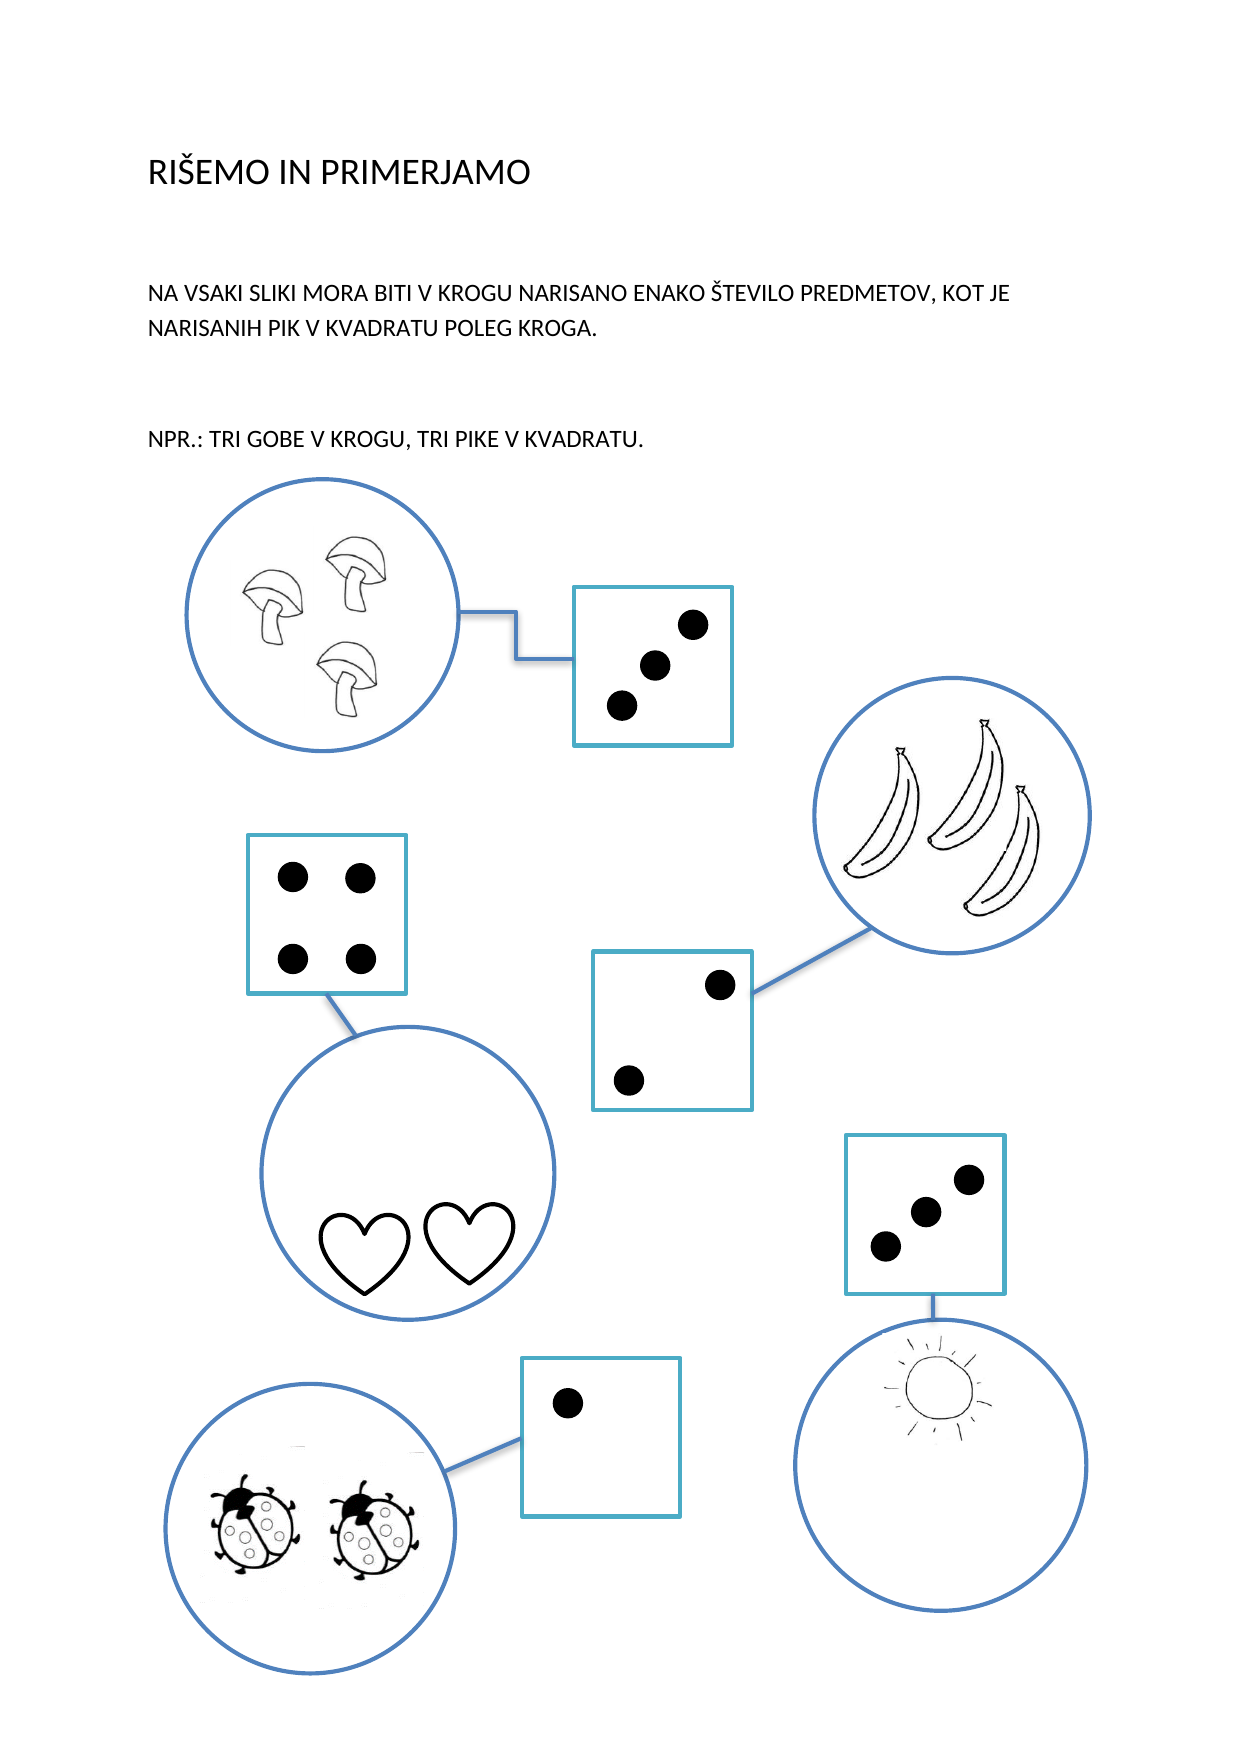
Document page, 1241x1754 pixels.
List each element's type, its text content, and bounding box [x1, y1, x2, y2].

picture [313, 526, 389, 613]
text NA VSAKI SLIKI MORA BITI V KROGU NARISANO ENAKO ŠTEVILO PREDMETOV, KOT JE NARISANIH PIK V KVADRATU POLEG KROGA. [148, 277, 1093, 342]
picture [924, 718, 1043, 917]
picture [314, 1452, 425, 1610]
picture [840, 746, 923, 879]
picture [195, 1446, 306, 1604]
picture [882, 1333, 994, 1446]
text NPR.: TRI GOBE V KROGU, TRI PIKE V KVADRATU. [148, 424, 1093, 454]
text RIŠEMO IN PRIMERJAMO [148, 148, 1093, 193]
picture [230, 560, 380, 718]
